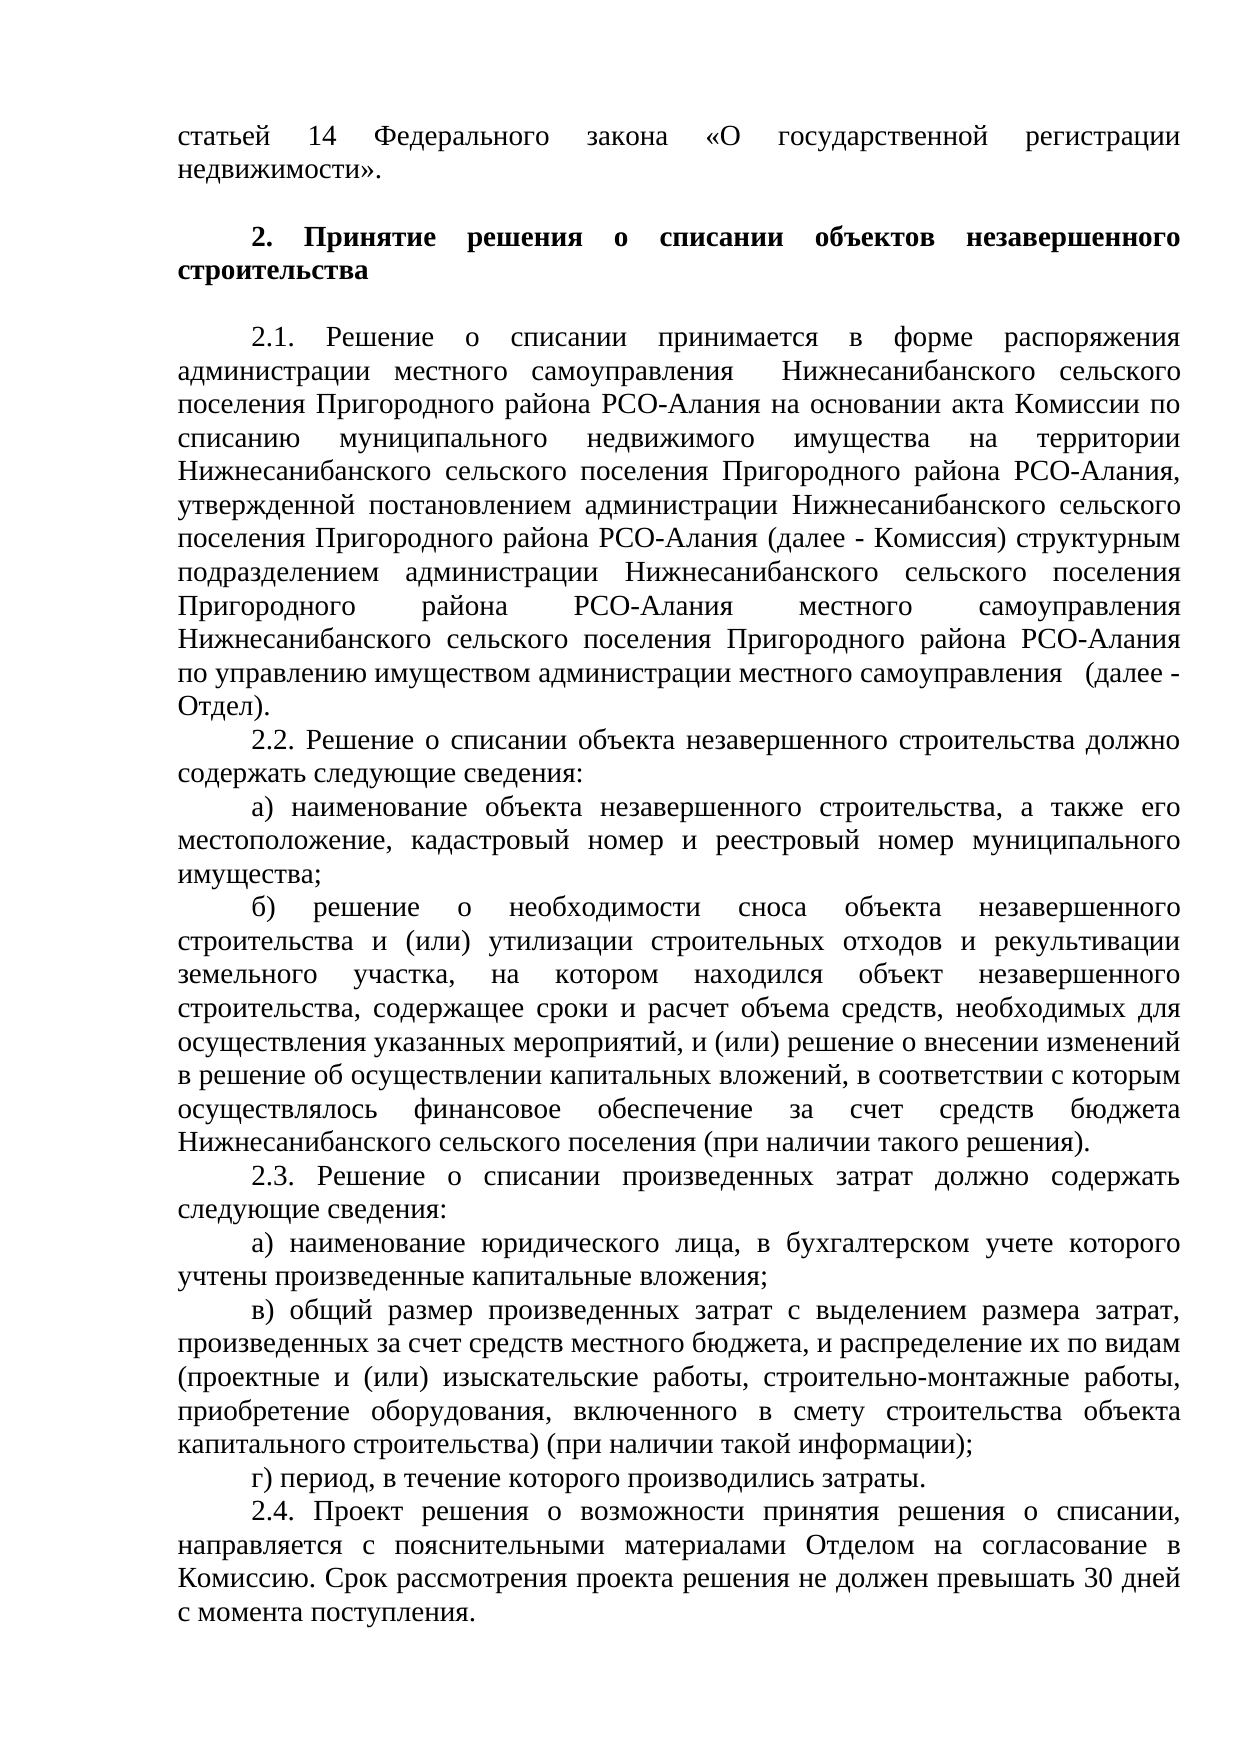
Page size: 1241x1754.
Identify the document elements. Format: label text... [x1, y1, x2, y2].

text 2.2. Решение о списании объекта незавершенного строительства должно содержать следующие сведения: [177, 722, 1181, 789]
text б) решение о необходимости сноса объекта незавершенного строительства и (или) утилизации строительных отходов и рекультивации земельного участка, на котором находился объект незавершенного строительства, содержащее сроки и расчет объема средств, необходимых для осуществления указанных мероприятий, и (или) решение о внесении изменений в решение об осуществлении капитальных вложений, в соответствии с которым осуществлялось финансовое обеспечение за счет средств бюджета Нижнесанибанского сельского поселения (при наличии такого решения). [177, 889, 1181, 1158]
text а) наименование юридического лица, в бухгалтерском учете которого учтены произведенные капитальные вложения; [177, 1225, 1181, 1292]
text 2. Принятие решения о списании объектов незавершенного строительства [177, 219, 1181, 286]
text 2.3. Решение о списании произведенных затрат должно содержать следующие сведения: [177, 1158, 1181, 1225]
text г) период, в течение которого производились затраты. [177, 1460, 1181, 1493]
text в) общий размер произведенных затрат с выделением размера затрат, произведенных за счет средств местного бюджета, и распределение их по видам (проектные и (или) изыскательские работы, строительно-монтажные работы, приобретение оборудования, включенного в смету строительства объекта капитального строительства) (при наличии такой информации); [177, 1292, 1181, 1460]
text 2.1. Решение о списании принимается в форме распоряжения администрации местного самоуправления Нижнесанибанского сельского поселения Пригородного района РСО-Алания на основании акта Комиссии по списанию муниципального недвижимого имущества на территории Нижнесанибанского сельского поселения Пригородного района РСО-Алания, утвержденной постановлением администрации Нижнесанибанского сельского поселения Пригородного района РСО-Алания (далее - Комиссия) структурным подразделением администрации Нижнесанибанского сельского поселения Пригородного района РСО-Алания местного самоуправления Нижнесанибанского сельского поселения Пригородного района РСО-Алания по управлению имуществом администрации местного самоуправления (далее - Отдел). [177, 319, 1181, 722]
text а) наименование объекта незавершенного строительства, а также его местоположение, кадастровый номер и реестровый номер муниципального имущества; [177, 789, 1181, 889]
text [177, 118, 1181, 185]
text 2.4. Проект решения о возможности принятия решения о списании, направляется с пояснительными материалами Отделом на согласование в Комиссию. Срок рассмотрения проекта решения не должен превышать 30 дней с момента поступления. [177, 1493, 1181, 1627]
